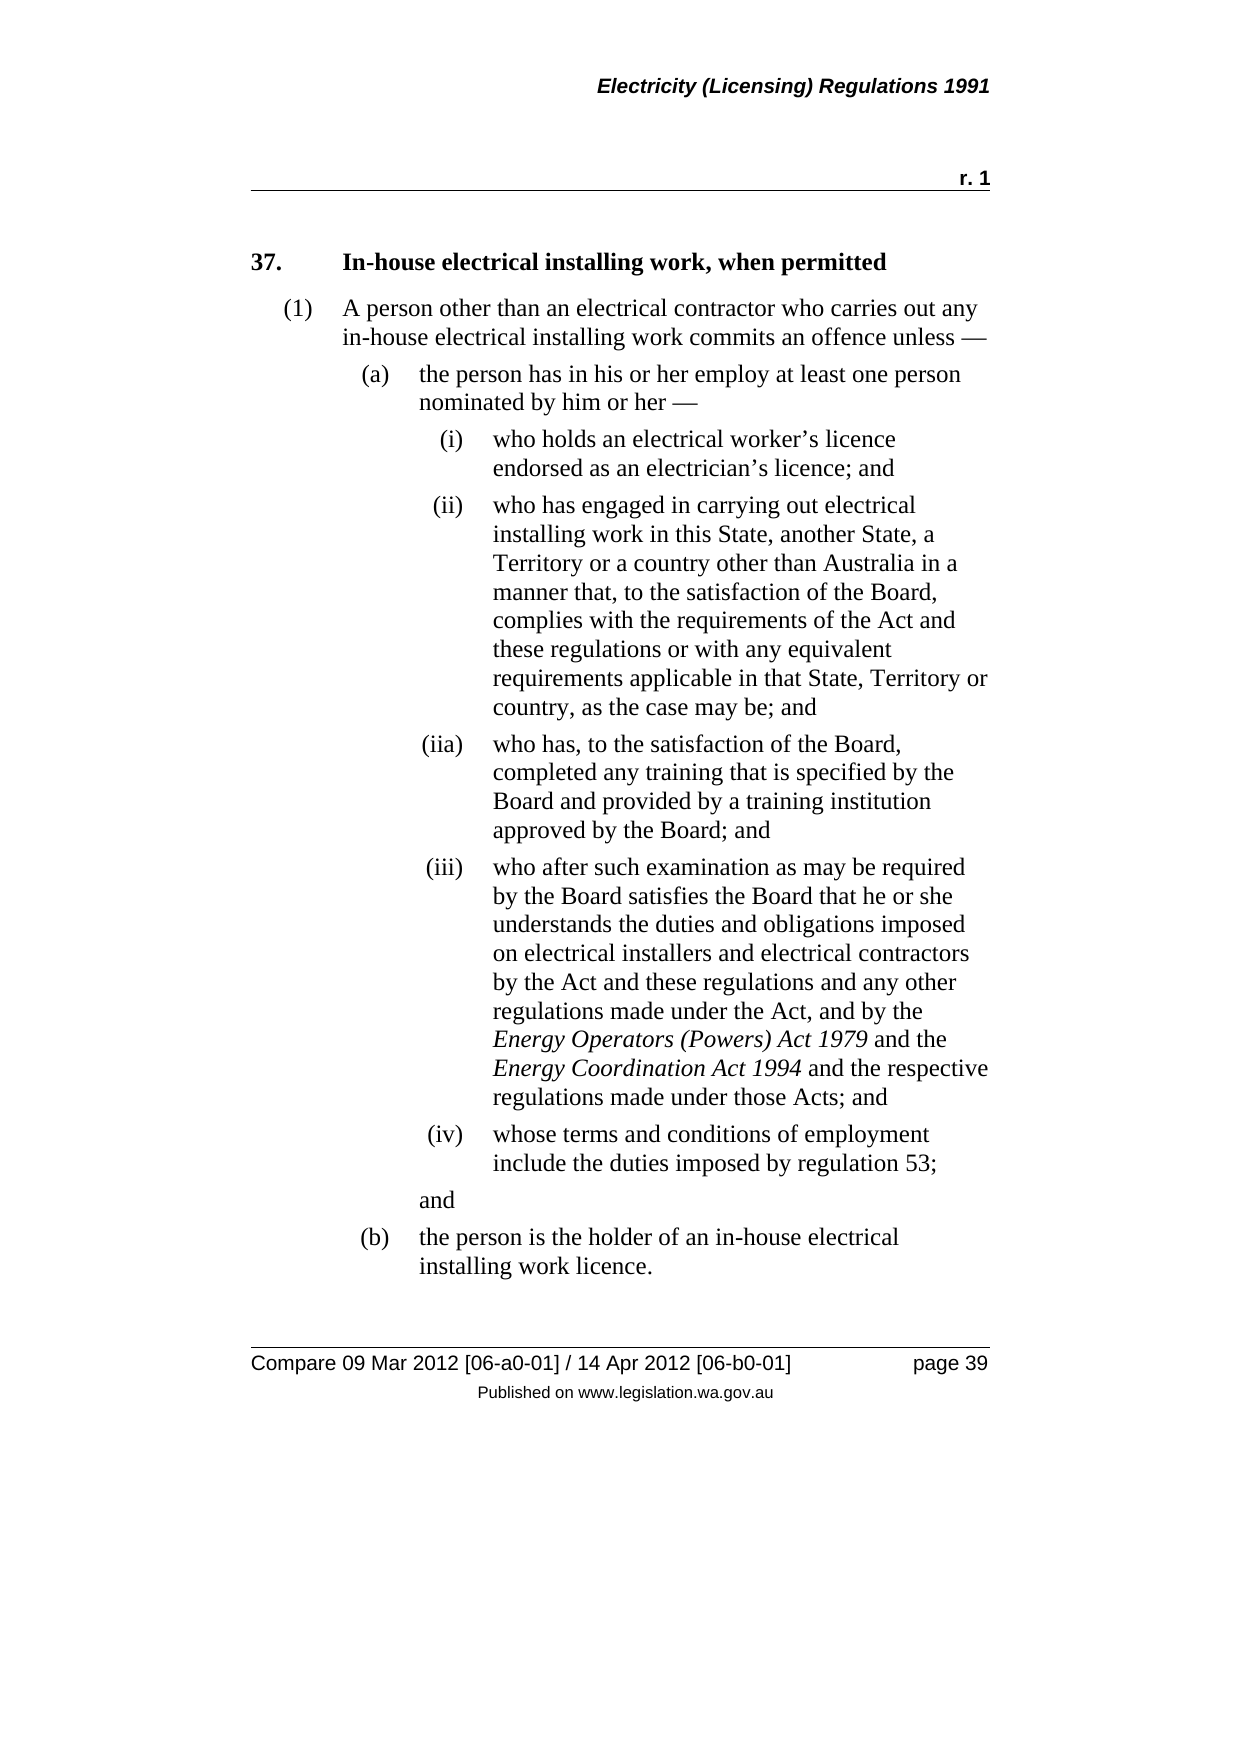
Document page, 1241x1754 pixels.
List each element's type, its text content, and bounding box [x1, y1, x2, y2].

text (b) the person is the holder of an in-house electrical installing work licence. [251, 1222, 990, 1279]
text (1) A person other than an electrical contractor who carries out any in-house electrical installing work commits an offence unless — [251, 293, 990, 350]
text (iv) whose terms and conditions of employment include the duties imposed by regulation 53; [251, 1119, 990, 1177]
text (i) who holds an electrical worker’s licence endorsed as an electrician’s licence; and [251, 424, 990, 482]
text (iii) who after such examination as may be required by the Board satisfies the Board that he or she understands the duties and obligations imposed on electrical installers and electrical contractors by the Act and these regulations and any other regulations made under the Act, and by the Energy Operators (Powers) Act 1979 and the Energy Coordination Act 1994 and the respective regulations made under those Acts; and [251, 852, 990, 1111]
subtitle 37. In-house electrical installing work, when permitted [251, 247, 990, 276]
text (a) the person has in his or her employ at least one person nominated by him or her — [251, 359, 990, 416]
text (ii) who has engaged in carrying out electrical installing work in this State, another State, a Territory or a country other than Australia in a manner that, to the satisfaction of the Board, complies with the requirements of the Act and these regulations or with any equivalent requirements applicable in that State, Territory or country, as the case may be; and [251, 490, 990, 720]
text (iia) who has, to the satisfaction of the Board, completed any training that is specified by the Board and provided by a training institution approved by the Board; and [251, 729, 990, 844]
text and [251, 1185, 990, 1214]
